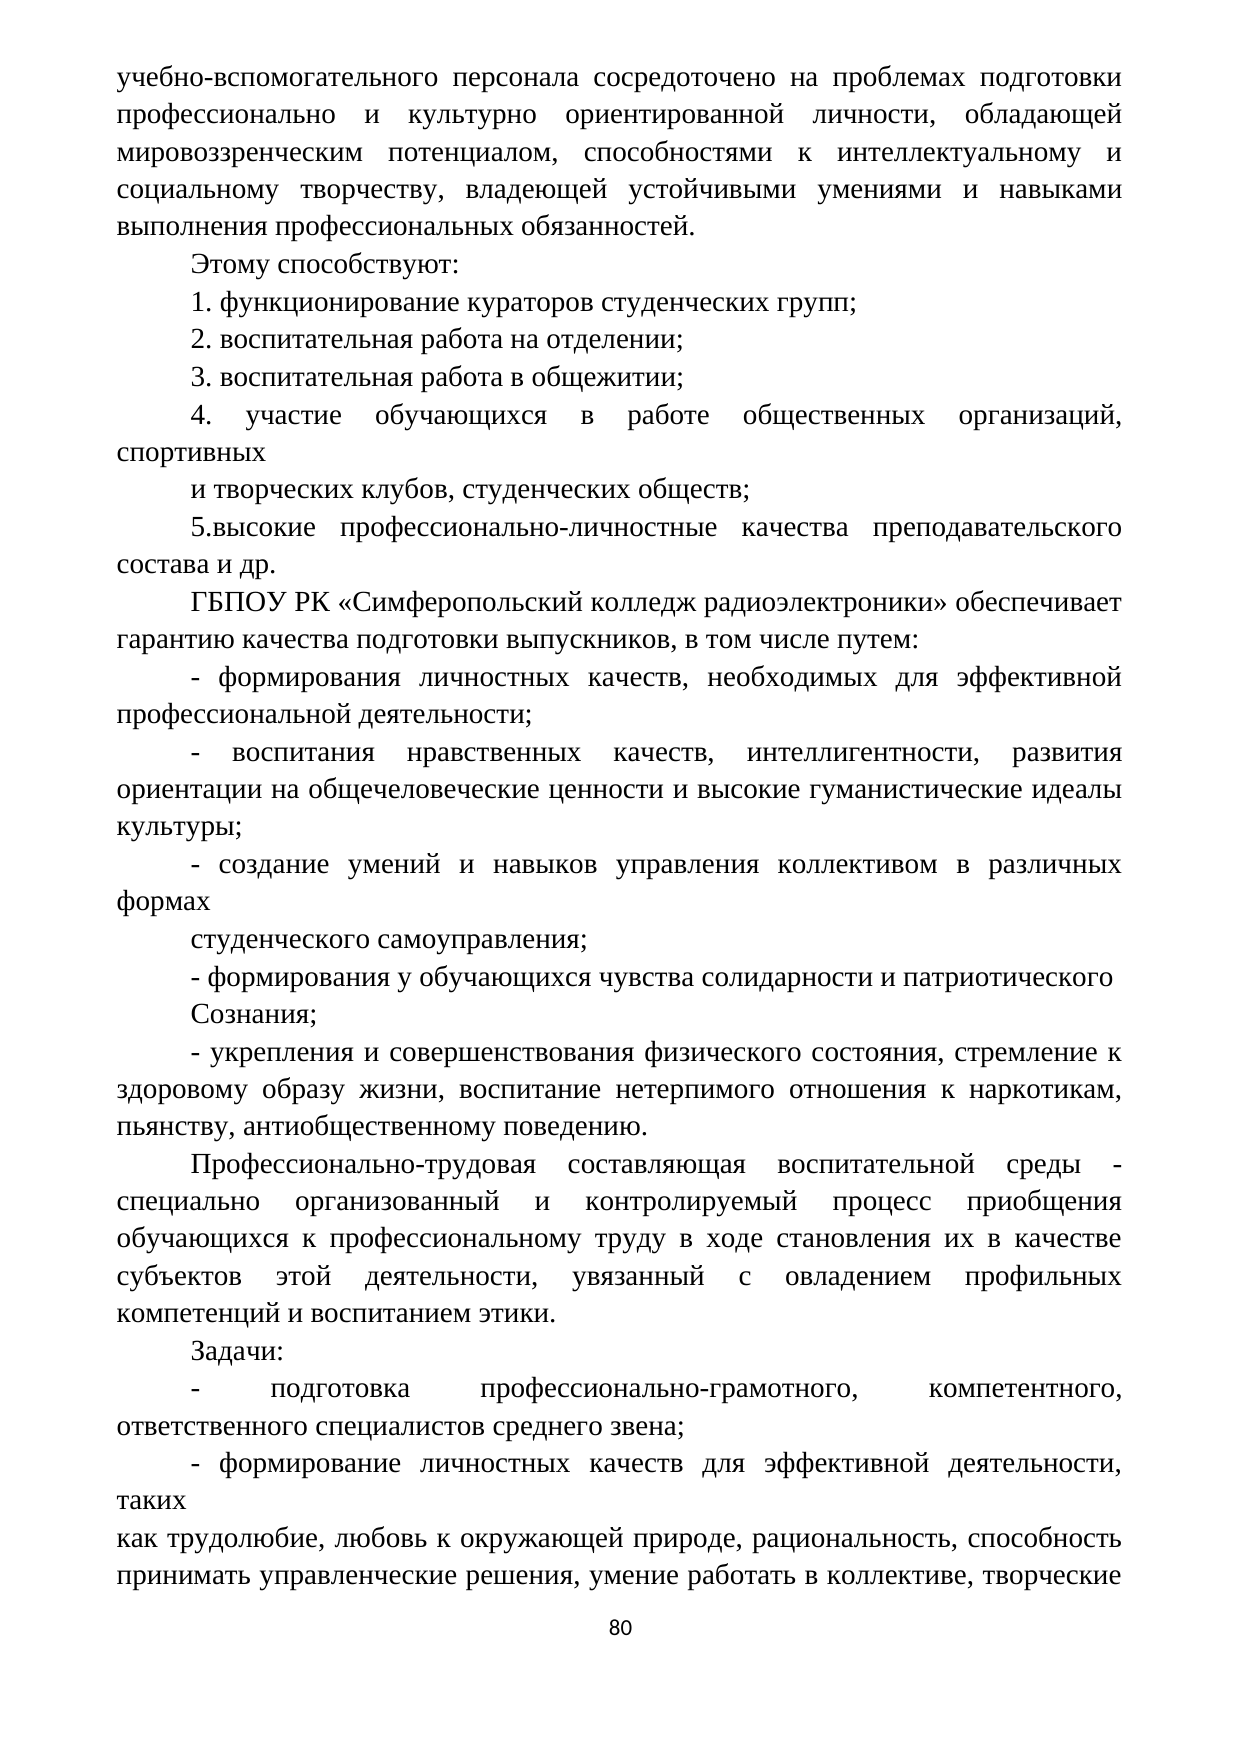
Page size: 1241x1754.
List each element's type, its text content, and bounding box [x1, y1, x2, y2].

text 2. воспитательная работа на отделении; [116, 321, 1123, 355]
text 4. участие обучающихся в работе общественных организаций, спортивных [116, 397, 1123, 467]
text Сознания; [116, 996, 1123, 1030]
text и творческих клубов, студенческих обществ; [116, 472, 1123, 505]
text 1. функционирование кураторов студенческих групп; [116, 284, 1123, 317]
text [116, 1520, 1123, 1591]
text 5.высокие профессионально-личностные качества преподавательского состава и др. [116, 509, 1123, 580]
text - создание умений и навыков управления коллективом в различных формах [116, 846, 1123, 917]
text - воспитания нравственных качеств, интеллигентности, развития ориентации на общечеловеческие ценности и высокие гуманистические идеалы культуры; [116, 734, 1123, 842]
text учебно-вспомогательного персонала сосредоточено на проблемах подготовки профессионально и культурно ориентированной личности, обладающей мировоззренческим потенциалом, способностями к интеллектуальному и социальному творчеству, владеющей устойчивыми умениями и навыками выполнения профессиональных обязанностей. [116, 59, 1123, 242]
text - укрепления и совершенствования физического состояния, стремление к здоровому образу жизни, воспитание нетерпимого отношения к наркотикам, пьянству, антиобщественному поведению. [116, 1034, 1123, 1142]
text - формирования личностных качеств, необходимых для эффективной профессиональной деятельности; [116, 659, 1123, 730]
text - формирование личностных качеств для эффективной деятельности, таких [116, 1445, 1123, 1516]
text 3. воспитательная работа в общежитии; [116, 359, 1123, 393]
text Задачи: [116, 1333, 1123, 1366]
text - подготовка профессионально-грамотного, компетентного, ответственного специалистов среднего звена; [116, 1370, 1123, 1441]
text ГБПОУ РК «Симферопольский колледж радиоэлектроники» обеспечивает гарантию качества подготовки выпускников, в том числе путем: [116, 584, 1123, 655]
text - формирования у обучающихся чувства солидарности и патриотического [116, 959, 1123, 992]
text студенческого самоуправления; [116, 921, 1123, 954]
text Этому способствуют: [116, 246, 1123, 279]
text Профессионально-трудовая составляющая воспитательной среды - специально организованный и контролируемый процесс приобщения обучающихся к профессиональному труду в ходе становления их в качестве субъектов этой деятельности, увязанный с овладением профильных компетенций и воспитанием этики. [116, 1146, 1123, 1328]
